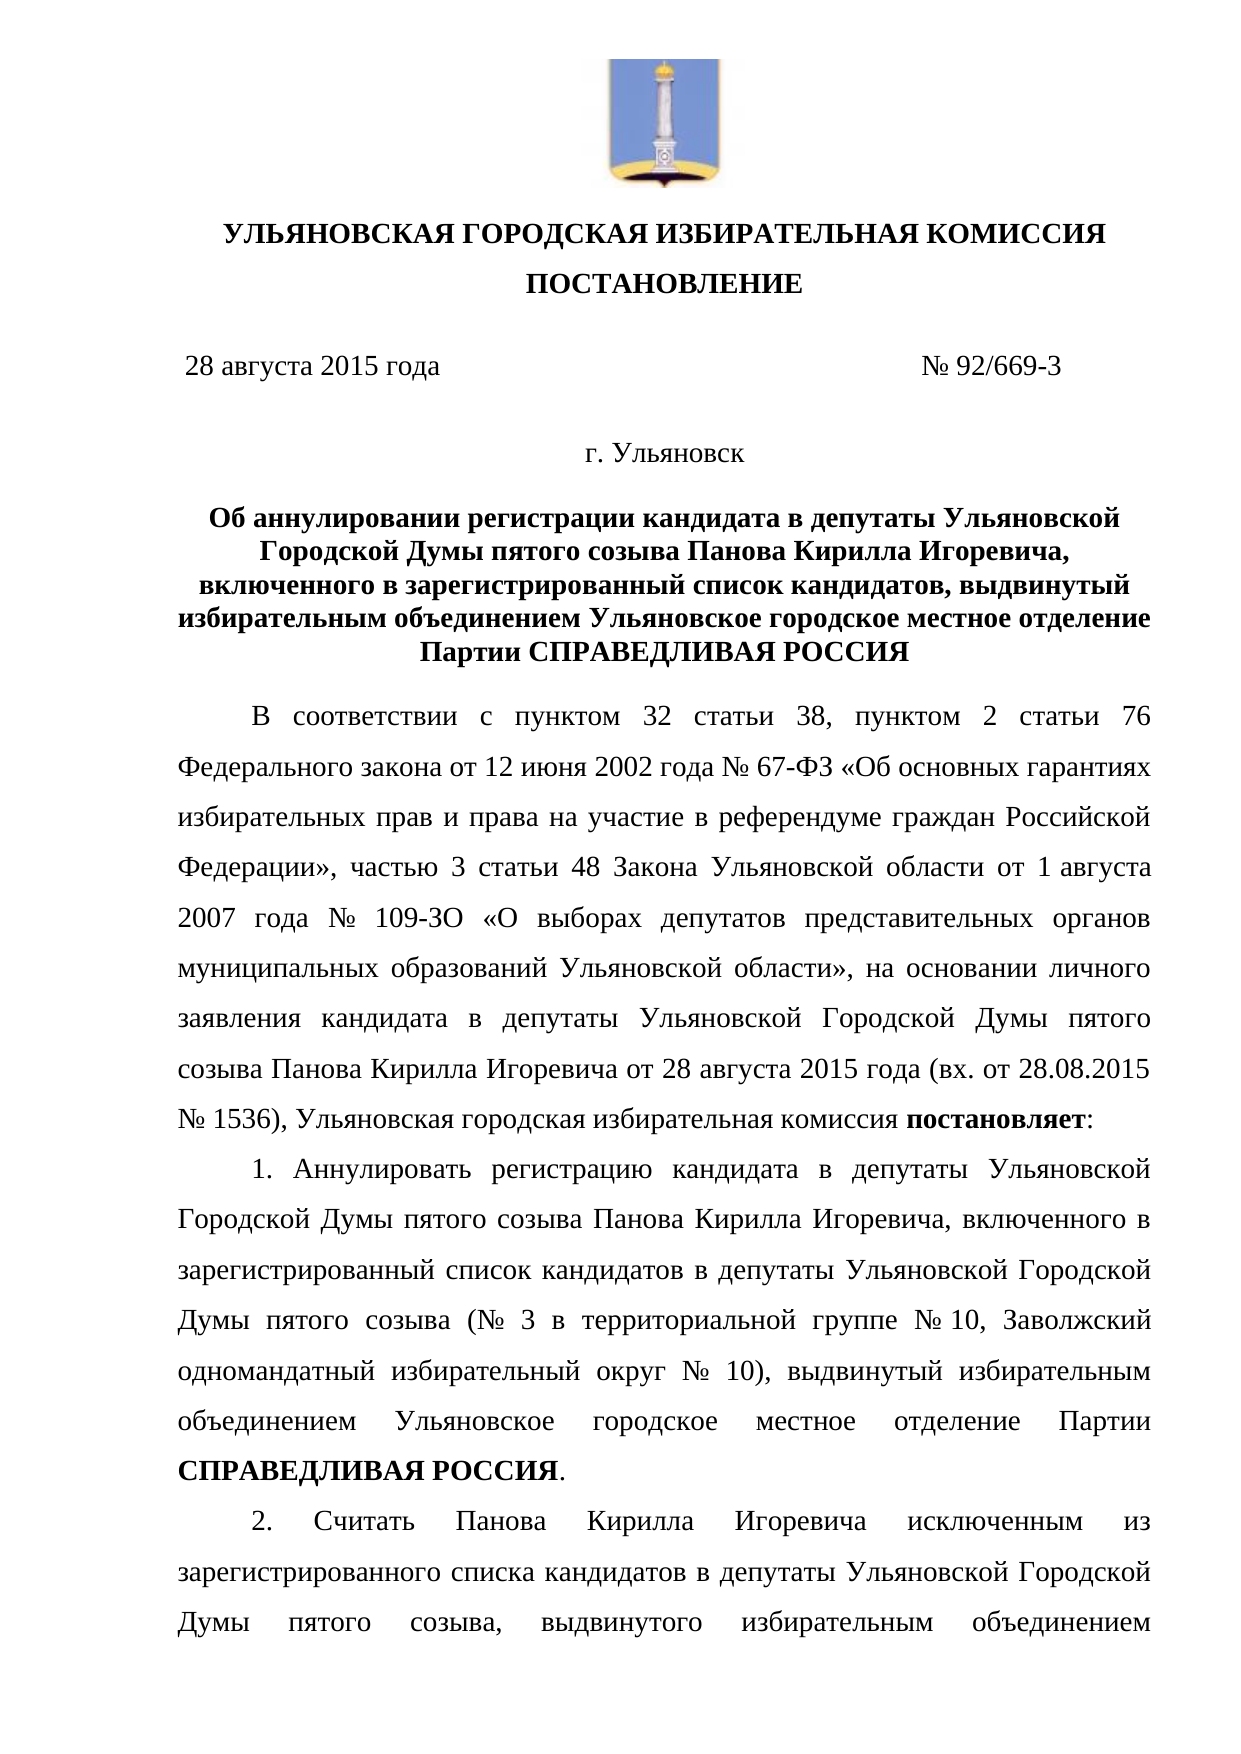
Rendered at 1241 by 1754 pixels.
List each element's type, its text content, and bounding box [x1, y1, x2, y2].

text УЛЬЯНОВСКАЯ ГОРОДСКАЯ ИЗБИРАТЕЛЬНАЯ КОМИССИЯ [177, 216, 1152, 249]
text ПОСТАНОВЛЕНИЕ [177, 266, 1152, 300]
text 28 августа 2015 года № 92/669-3 [177, 348, 1152, 381]
picture [580, 59, 748, 188]
text г. Ульяновск [177, 435, 1152, 468]
text Об аннулировании регистрации кандидата в депутаты Ульяновской Городской Думы пятого созыва Панова Кирилла Игоревича, включенного в зарегистрированный список кандидатов, выдвинутый избирательным объединением Ульяновское городское местное отделение Партии СПРАВЕДЛИВАЯ РОССИЯ [177, 500, 1152, 667]
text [177, 1503, 1152, 1638]
text 1. Аннулировать регистрацию кандидата в депутаты Ульяновской Городской Думы пятого созыва Панова Кирилла Игоревича, включенного в зарегистрированный список кандидатов в депутаты Ульяновской Городской Думы пятого созыва (№ 3 в территориальной группе № 10, Заволжский одномандатный избирательный округ № 10), выдвинутый избирательным объединением Ульяновское городское местное отделение Партии СПРАВЕДЛИВАЯ РОССИЯ. [177, 1151, 1152, 1487]
text В соответствии с пунктом 32 статьи 38, пунктом 2 статьи 76 Федерального закона от 12 июня 2002 года № 67-ФЗ «Об основных гарантиях избирательных прав и права на участие в референдуме граждан Российской Федерации», частью 3 статьи 48 Закона Ульяновской области от 1 августа 2007 года № 109-ЗО «О выборах депутатов представительных органов муниципальных образований Ульяновской области», на основании личного заявления кандидата в депутаты Ульяновской Городской Думы пятого созыва Панова Кирилла Игоревича от 28 августа 2015 года (вх. от 28.08.2015 № 1536), Ульяновская городская избирательная комиссия постановляет: [177, 698, 1152, 1134]
